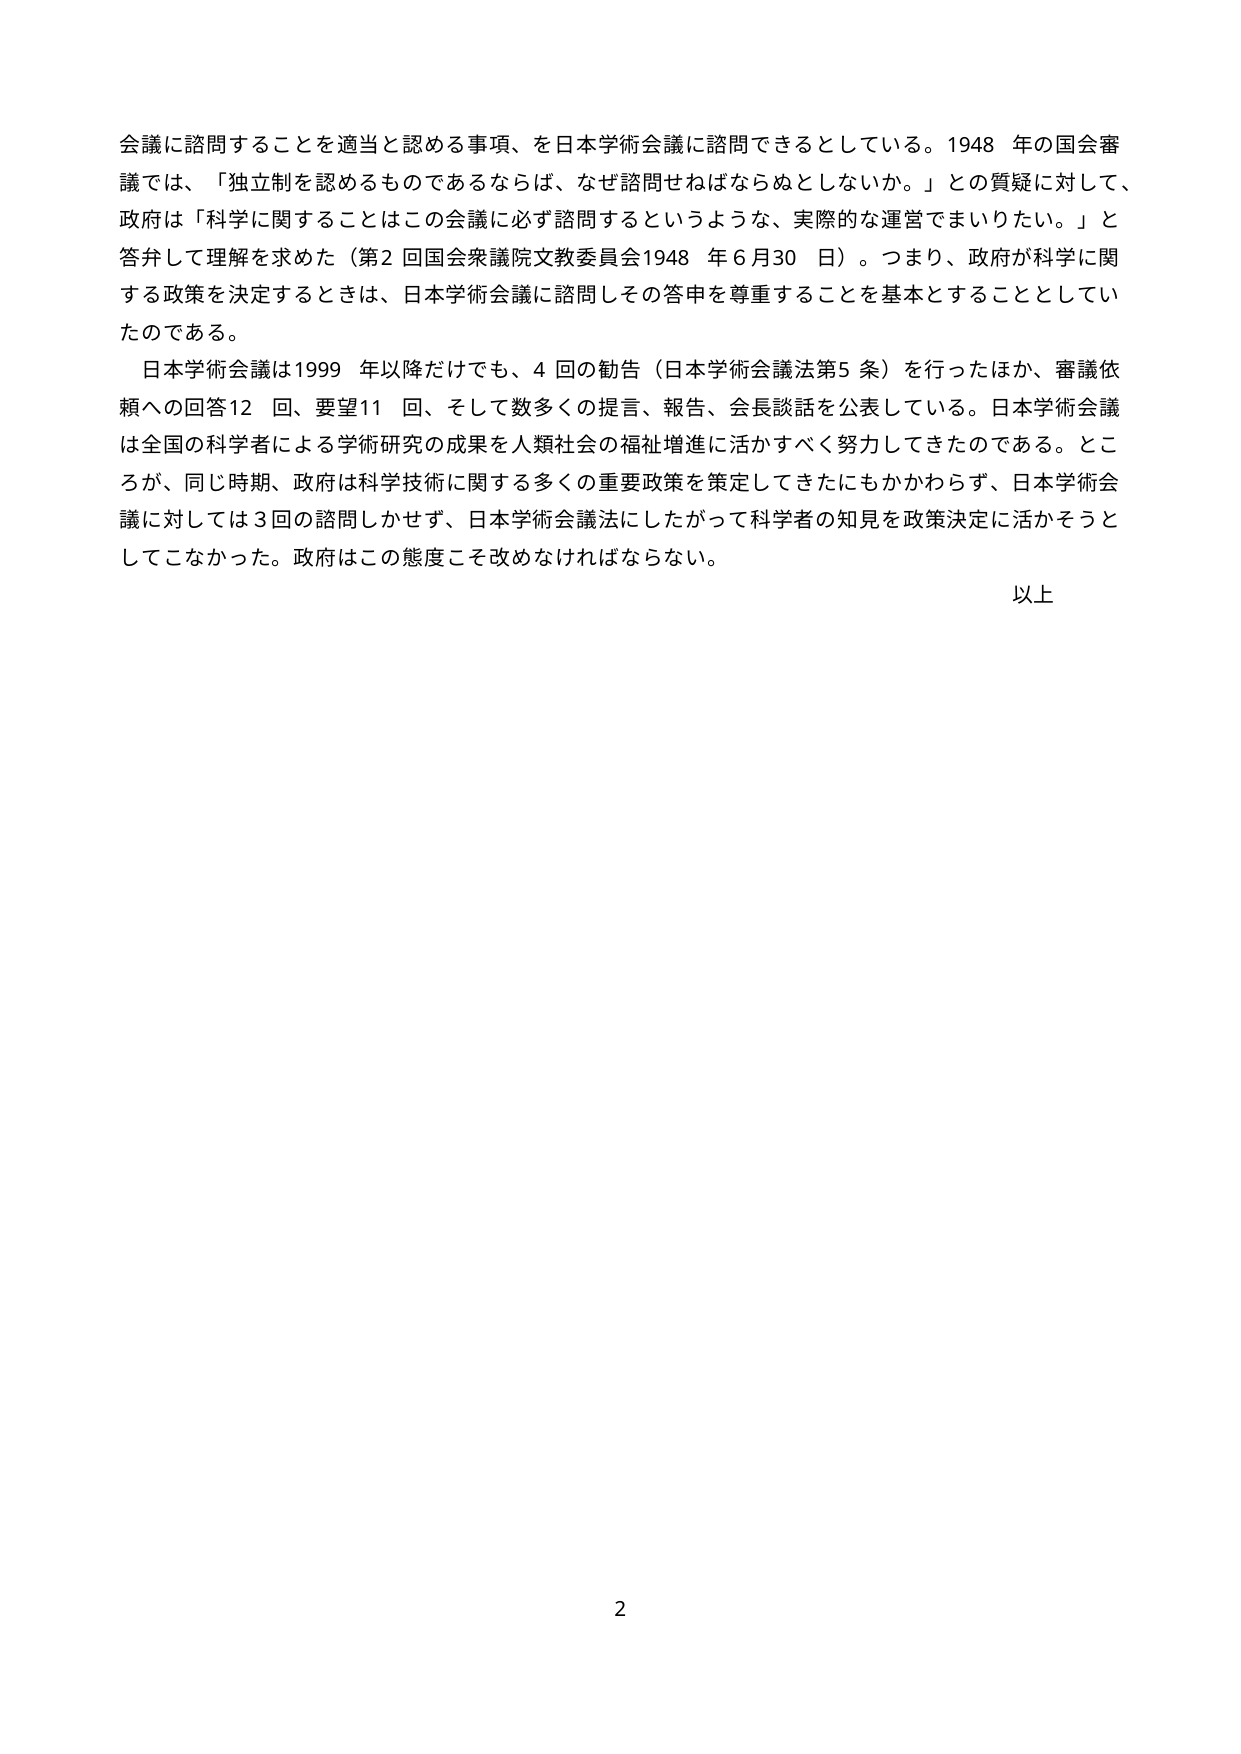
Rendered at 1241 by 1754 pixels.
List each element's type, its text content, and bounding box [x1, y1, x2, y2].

text 以上 [119, 575, 1121, 612]
text 日本学術会議は1999年以降だけでも、4回の勧告（日本学術会議法第5条）を行ったほか、審議依頼への回答12回、要望11回、そして数多くの提言、報告、会長談話を公表している。日本学術会議は全国の科学者による学術研究の成果を人類社会の福祉増進に活かすべく努力してきたのである。ところが、同じ時期、政府は科学技術に関する多くの重要政策を策定してきたにもかかわらず、日本学術会議に対しては３回の諮問しかせず、日本学術会議法にしたがって科学者の知見を政策決定に活かそうとしてこなかった。政府はこの態度こそ改めなければならない。 [119, 350, 1121, 575]
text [119, 125, 1121, 350]
